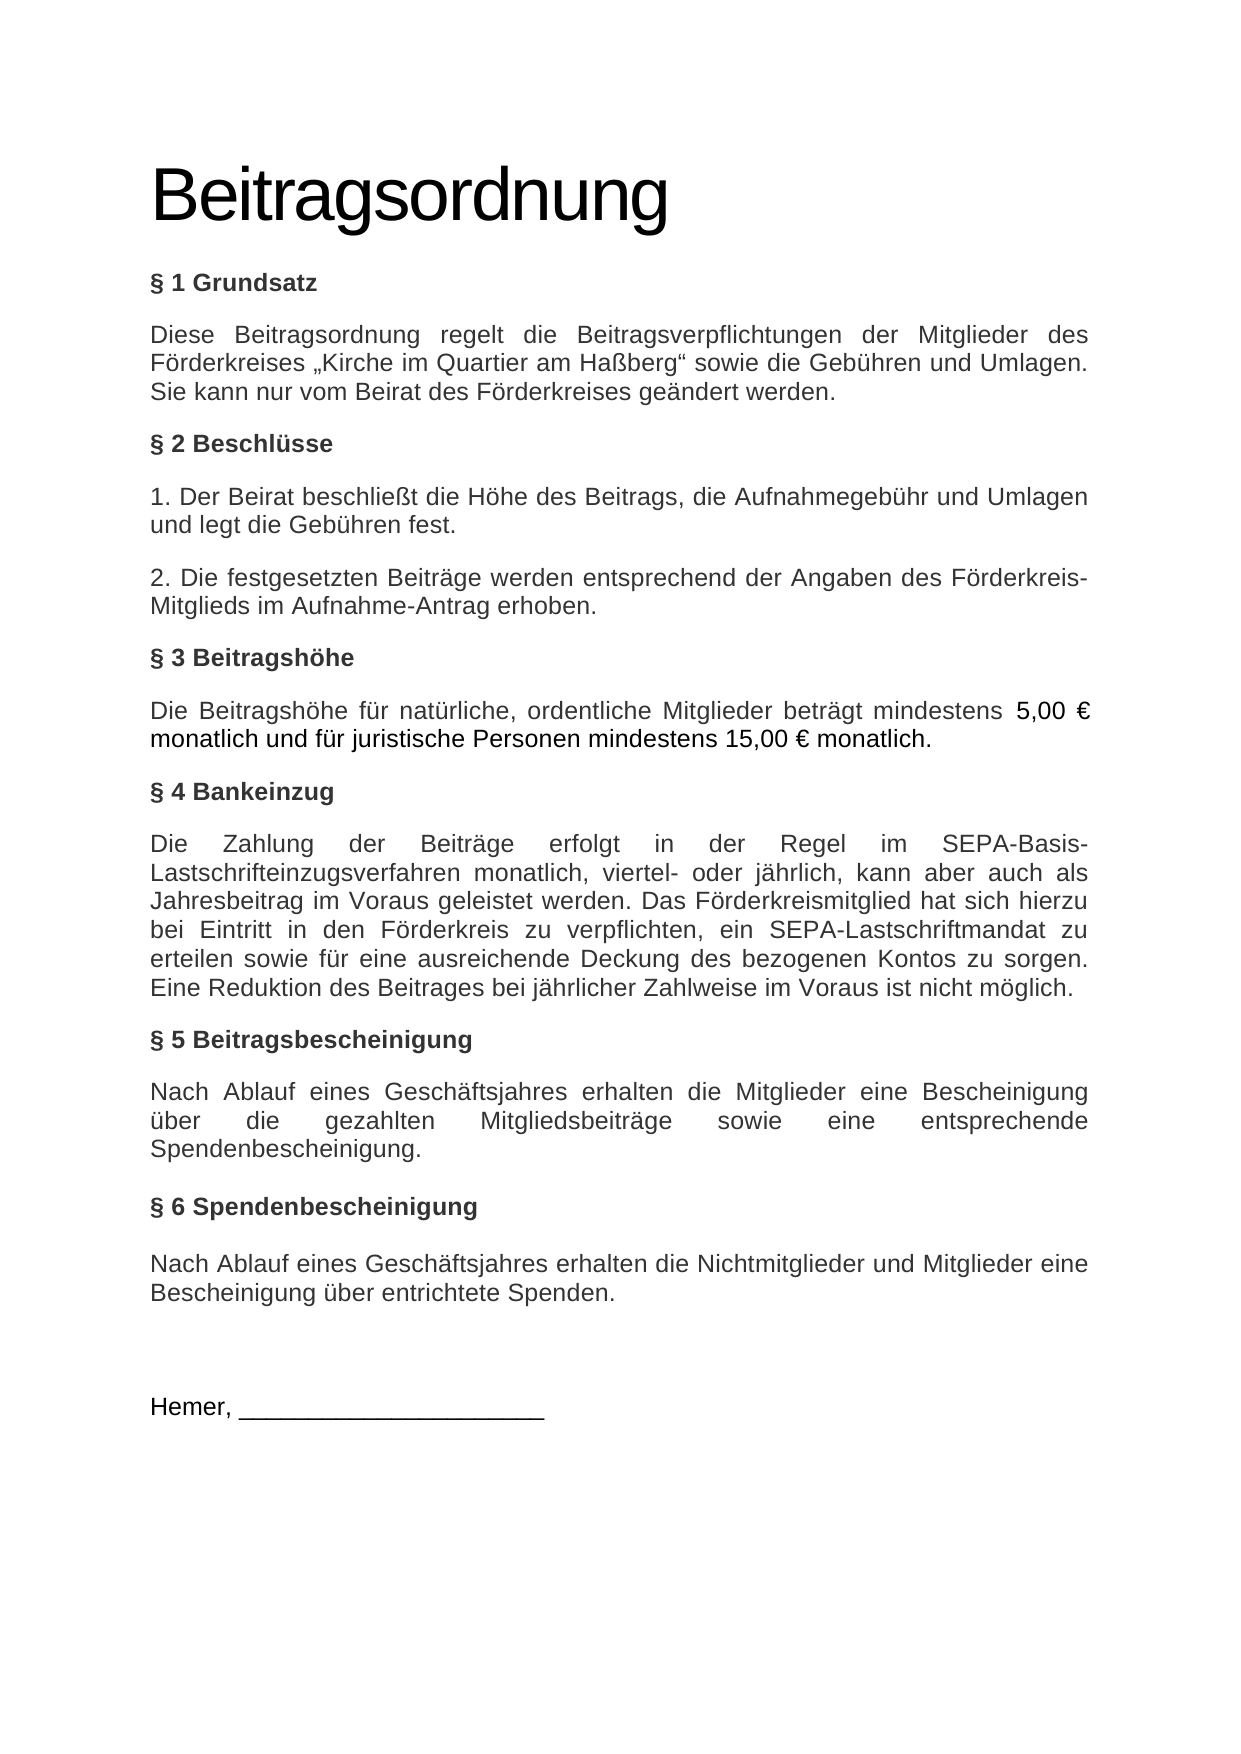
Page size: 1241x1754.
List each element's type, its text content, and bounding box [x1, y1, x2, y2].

text Nach Ablauf eines Geschäftsjahres erhalten die Nichtmitglieder und Mitglieder eine Bescheinigung über entrichtete Spenden. [150, 1249, 1090, 1307]
text Nach Ablauf eines Geschäftsjahres erhalten die Mitglieder eine Bescheinigung über die gezahlten Mitgliedsbeiträge sowie eine entsprechende Spendenbescheinigung. [150, 1077, 1090, 1163]
text § 5 Beitragsbescheinigung [150, 1025, 1090, 1053]
text Die Zahlung der Beiträge erfolgt in der Regel im SEPA-Basis-Lastschrifteinzugsverfahren monatlich, viertel- oder jährlich, kann aber auch als Jahresbeitrag im Voraus geleistet werden. Das Förderkreismitglied hat sich hierzu bei Eintritt in den Förderkreis zu verpflichten, ein SEPA-Lastschriftmandat zu erteilen sowie für eine ausreichende Deckung des bezogenen Kontos zu sorgen. Eine Reduktion des Beitrages bei jährlicher Zahlweise im Voraus ist nicht möglich. [150, 829, 1090, 1001]
text § 4 Bankeinzug [150, 777, 1090, 805]
text 1. Der Beirat beschließt die Höhe des Beitrags, die Aufnahmegebühr und Umlagen und legt die Gebühren fest. [150, 482, 1090, 539]
text Beitragsordnung [150, 150, 1090, 236]
text 2. Die festgesetzten Beiträge werden entsprechend der Angaben des Förderkreis-Mitglieds im Aufnahme-Antrag erhoben. [150, 562, 1090, 620]
text Die Beitragshöhe für natürliche, ordentliche Mitglieder beträgt mindestens 5,00 € monatlich und für juristische Personen mindestens 15,00 € monatlich. [150, 696, 1090, 753]
text § 6 Spendenbescheinigung [150, 1192, 1090, 1221]
text Hemer, ______________________ [150, 1392, 1090, 1420]
text Diese Beitragsordnung regelt die Beitragsverpflichtungen der Mitglieder des Förderkreises „Kirche im Quartier am Haßberg“ sowie die Gebühren und Umlagen. Sie kann nur vom Beirat des Förderkreises geändert werden. [150, 320, 1090, 406]
text § 3 Beitragshöhe [150, 643, 1090, 672]
text § 2 Beschlüsse [150, 429, 1090, 458]
text § 1 Grundsatz [150, 267, 1090, 296]
